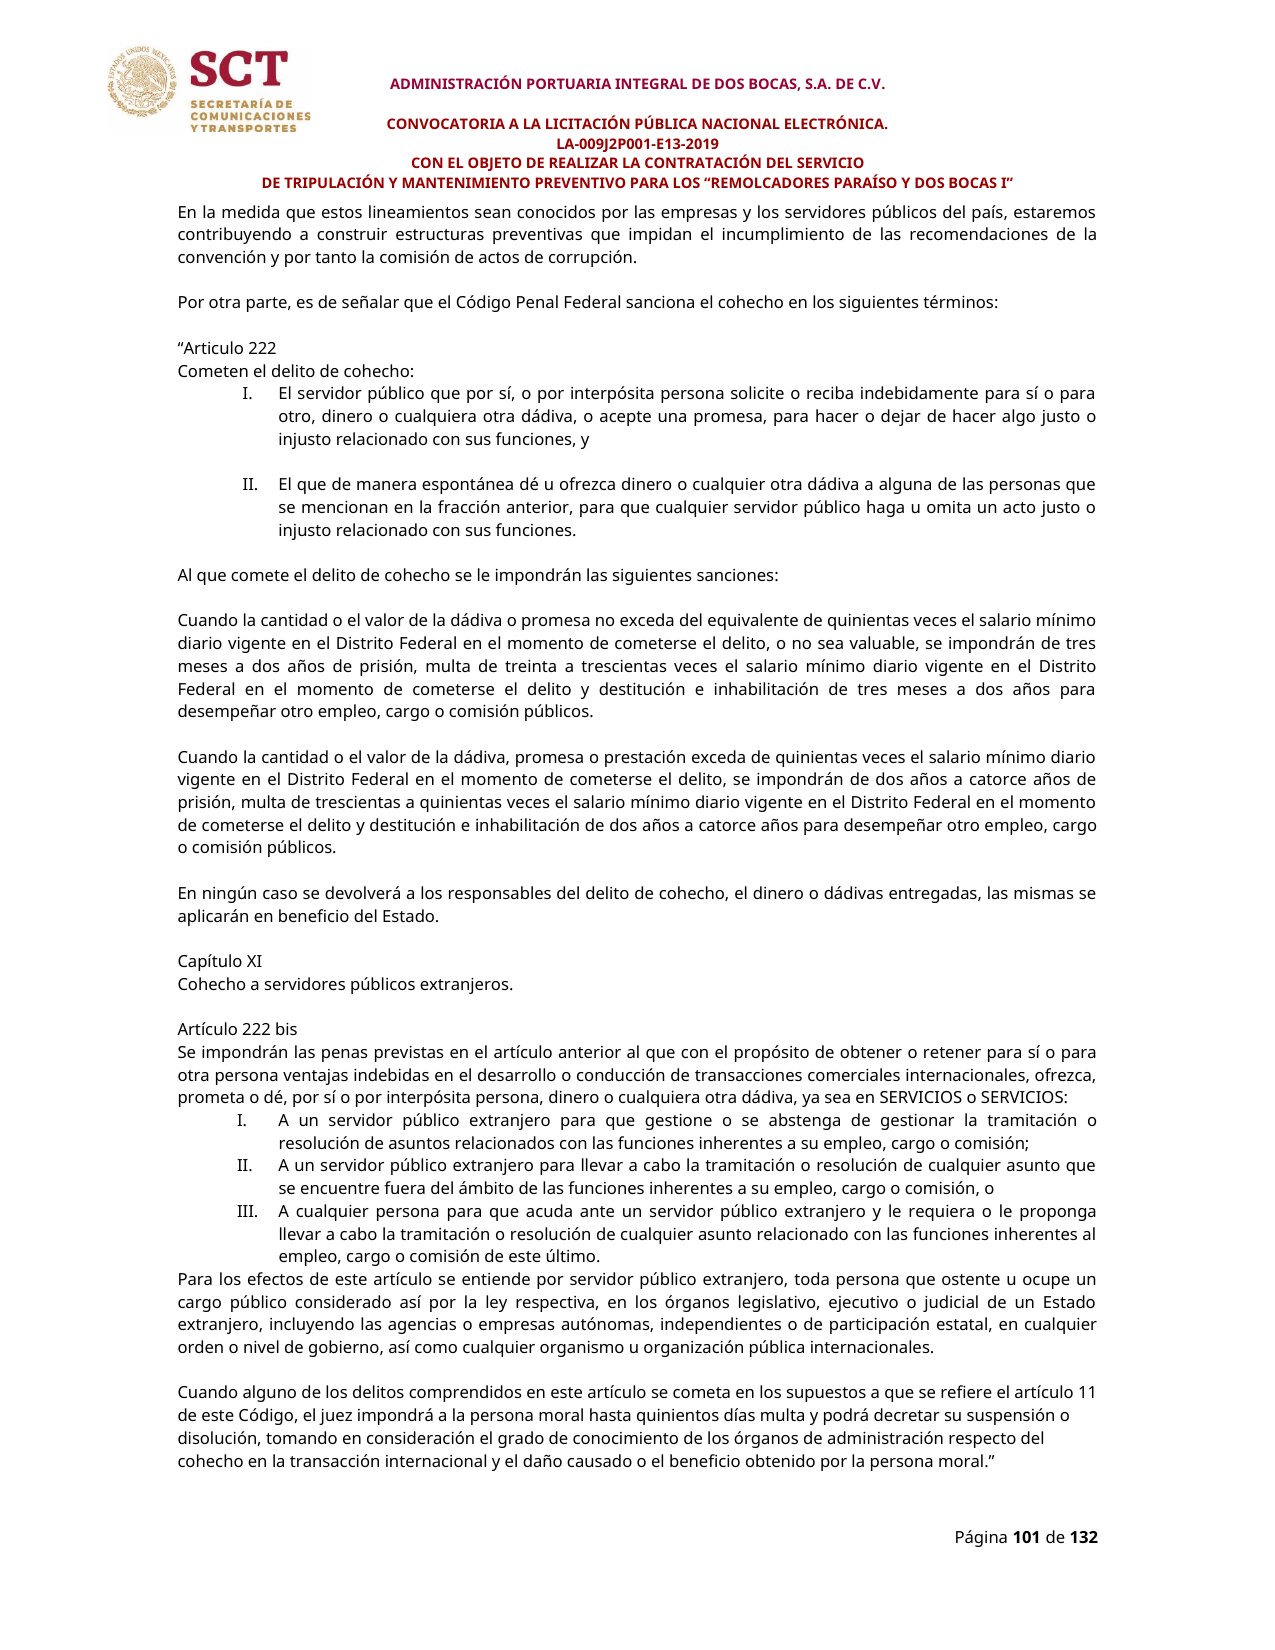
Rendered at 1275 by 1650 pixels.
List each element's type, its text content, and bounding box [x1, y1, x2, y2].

text Para los efectos de este artículo se entiende por servidor público extranjero, toda persona que ostente u ocupe un cargo público considerado así por la ley respectiva, en los órganos legislativo, ejecutivo o judicial de un Estado extranjero, incluyendo las agencias o empresas autónomas, independientes o de participación estatal, en cualquier orden o nivel de gobierno, así como cualquier organismo u organización pública internacionales. [177, 1267, 1098, 1358]
list A un servidor público extranjero para llevar a cabo la tramitación o resolución de cualquier asunto que se encuentre fuera del ámbito de las funciones inherentes a su empleo, cargo o comisión, o [237, 1154, 1098, 1199]
text Capítulo XI [177, 949, 1098, 972]
text “Articulo 222 [177, 336, 1098, 359]
text Cometen el delito de cohecho: [177, 359, 1098, 382]
text Cuando la cantidad o el valor de la dádiva, promesa o prestación exceda de quinientas veces el salario mínimo diario vigente en el Distrito Federal en el momento de cometerse el delito, se impondrán de dos años a catorce años de prisión, multa de trescientas a quinientas veces el salario mínimo diario vigente en el Distrito Federal en el momento de cometerse el delito y destitución e inhabilitación de dos años a catorce años para desempeñar otro empleo, cargo o comisión públicos. [177, 745, 1098, 859]
text Cuando alguno de los delitos comprendidos en este artículo se cometa en los supuestos a que se refiere el artículo 11 de este Código, el juez impondrá a la persona moral hasta quinientos días multa y podrá decretar su suspensión o disolución, tomando en consideración el grado de conocimiento de los órganos de administración respecto del cohecho en la transacción internacional y el daño causado o el beneficio obtenido por la persona moral.” [177, 1381, 1098, 1472]
list El servidor público que por sí, o por interpósita persona solicite o reciba indebidamente para sí o para otro, dinero o cualquiera otra dádiva, o acepte una promesa, para hacer o dejar de hacer algo justo o injusto relacionado con sus funciones, y [242, 382, 1098, 450]
text En la medida que estos lineamientos sean conocidos por las empresas y los servidores públicos del país, estaremos contribuyendo a construir estructuras preventivas que impidan el incumplimiento de las recomendaciones de la convención y por tanto la comisión de actos de corrupción. [177, 200, 1098, 268]
list A un servidor público extranjero para que gestione o se abstenga de gestionar la tramitación o resolución de asuntos relacionados con las funciones inherentes a su empleo, cargo o comisión; [237, 1108, 1098, 1154]
text Artículo 222 bis [177, 1018, 1098, 1040]
list A cualquier persona para que acuda ante un servidor público extranjero y le requiera o le proponga llevar a cabo la tramitación o resolución de cualquier asunto relacionado con las funciones inherentes al empleo, cargo o comisión de este último. [237, 1199, 1098, 1267]
list El que de manera espontánea dé u ofrezca dinero o cualquier otra dádiva a alguna de las personas que se mencionan en la fracción anterior, para que cualquier servidor público haga u omita un acto justo o injusto relacionado con sus funciones. [242, 473, 1098, 541]
text Por otra parte, es de señalar que el Código Penal Federal sanciona el cohecho en los siguientes términos: [177, 291, 1098, 314]
text Cohecho a servidores públicos extranjeros. [177, 972, 1098, 995]
picture [107, 46, 311, 132]
text Al que comete el delito de cohecho se le impondrán las siguientes sanciones: [177, 563, 1098, 586]
text Se impondrán las penas previstas en el artículo anterior al que con el propósito de obtener o retener para sí o para otra persona ventajas indebidas en el desarrollo o conducción de transacciones comerciales internacionales, ofrezca, prometa o dé, por sí o por interpósita persona, dinero o cualquiera otra dádiva, ya sea en SERVICIOS o SERVICIOS: [177, 1040, 1098, 1108]
text En ningún caso se devolverá a los responsables del delito de cohecho, el dinero o dádivas entregadas, las mismas se aplicarán en beneficio del Estado. [177, 881, 1098, 927]
text Cuando la cantidad o el valor de la dádiva o promesa no exceda del equivalente de quinientas veces el salario mínimo diario vigente en el Distrito Federal en el momento de cometerse el delito, o no sea valuable, se impondrán de tres meses a dos años de prisión, multa de treinta a trescientas veces el salario mínimo diario vigente en el Distrito Federal en el momento de cometerse el delito y destitución e inhabilitación de tres meses a dos años para desempeñar otro empleo, cargo o comisión públicos. [177, 609, 1098, 722]
